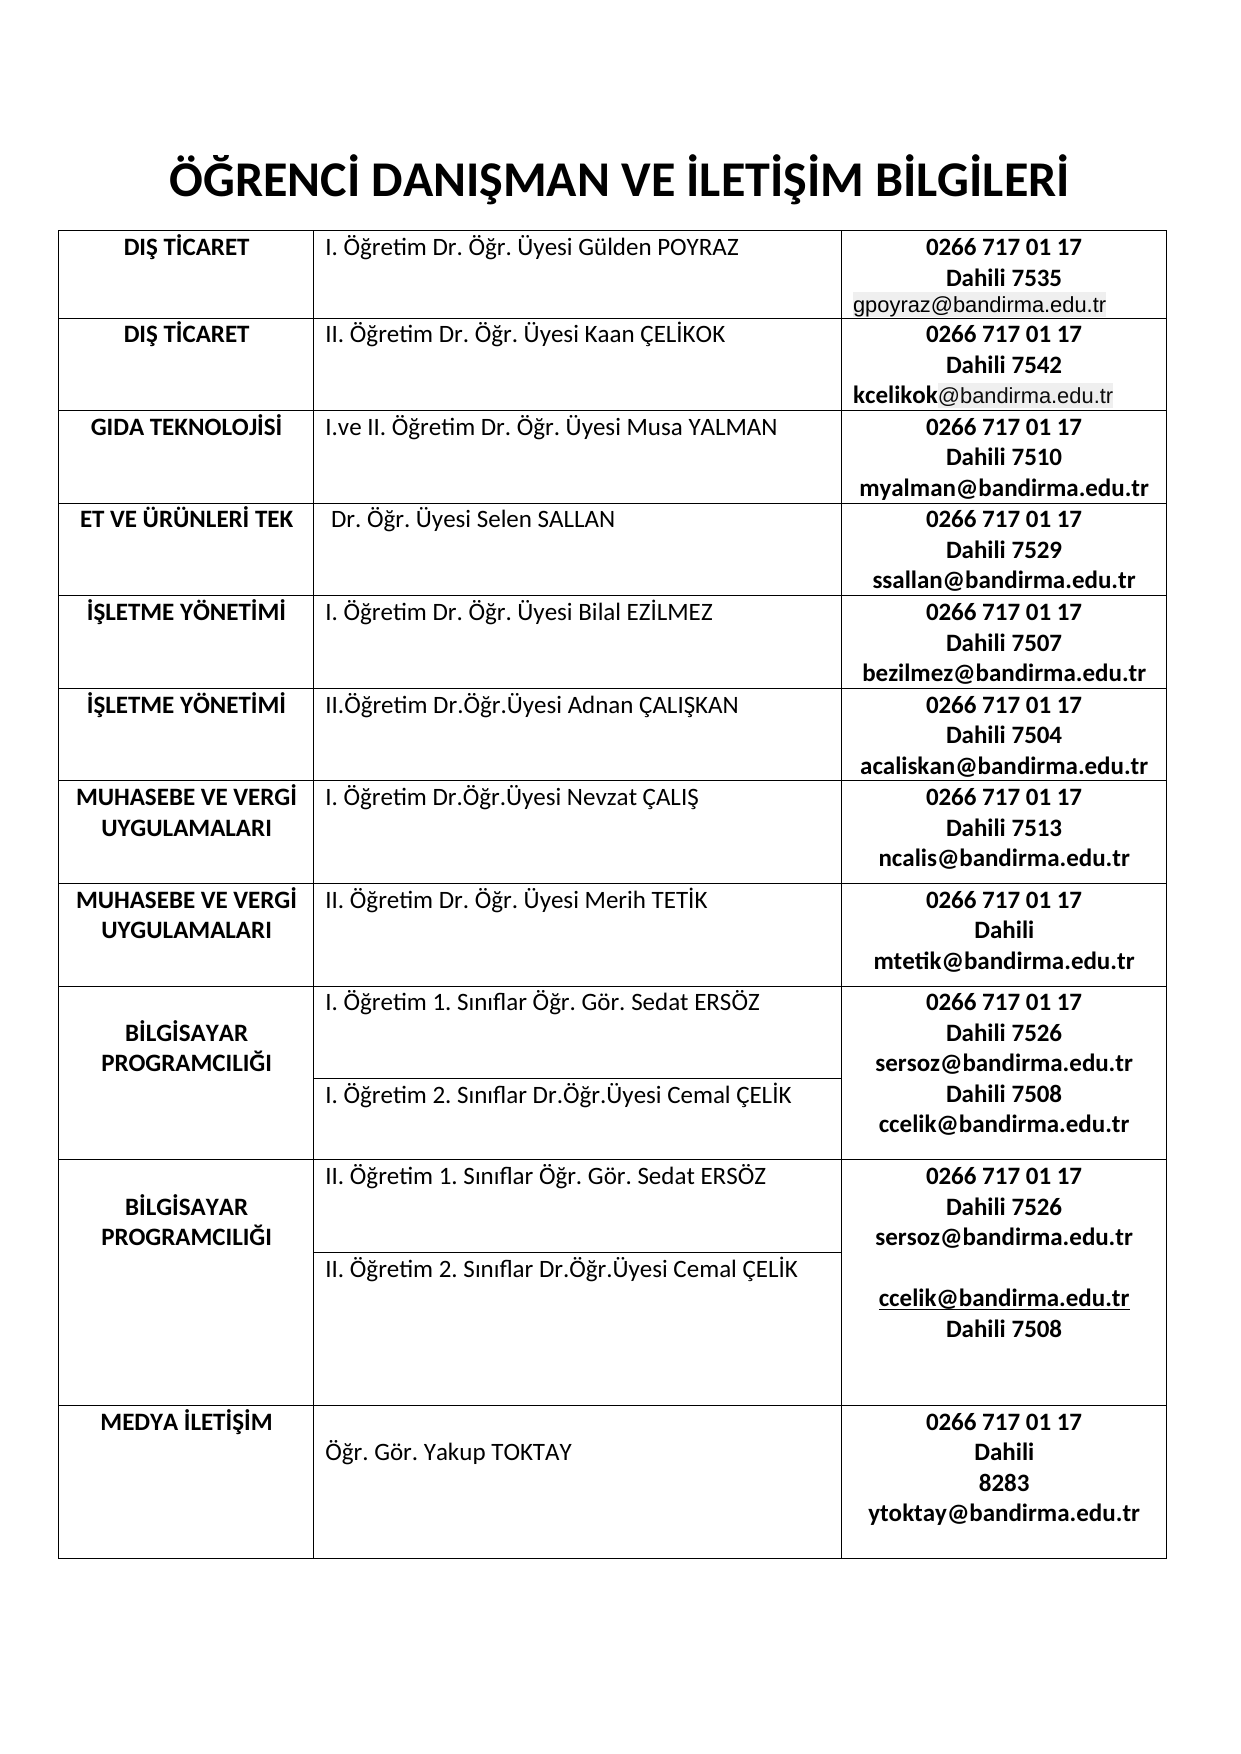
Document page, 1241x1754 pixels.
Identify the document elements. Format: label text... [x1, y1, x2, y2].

text ÖĞRENCİ DANIŞMAN VE İLETİŞİM BİLGİLERİ [148, 148, 1093, 209]
table_cell DIŞ TİCARET [59, 319, 313, 410]
table_cell ET VE ÜRÜNLERİ TEK [59, 504, 313, 595]
table_cell II. Öğretim 2. Sınıflar Dr.Öğr.Üyesi Cemal ÇELİK [314, 1253, 841, 1404]
table_cell II. Öğretim Dr. Öğr. Üyesi Merih TETİK [314, 884, 841, 986]
table_cell 0266 717 01 17 Dahili 7529 ssallan@bandirma.edu.tr [842, 504, 1166, 595]
table_header I. Öğretim Dr. Öğr. Üyesi Gülden POYRAZ [314, 231, 841, 317]
table_cell 0266 717 01 17 Dahili 7504 acaliskan@bandirma.edu.tr [842, 689, 1166, 780]
table_cell 0266 717 01 17 Dahili 7542 kcelikok@bandirma.edu.tr [842, 319, 1166, 410]
table_cell II. Öğretim 1. Sınıflar Öğr. Gör. Sedat ERSÖZ [314, 1160, 841, 1252]
table_cell Öğr. Gör. Yakup TOKTAY [314, 1406, 841, 1558]
table_cell 0266 717 01 17 Dahili 7507 bezilmez@bandirma.edu.tr [842, 596, 1166, 688]
table_cell 0266 717 01 17 Dahili 7526 sersoz@bandirma.edu.tr Dahili 7508 ccelik@bandirma.edu.tr [842, 987, 1166, 1159]
table_header 0266 717 01 17 Dahili 7535 gpoyraz@bandirma.edu.tr [842, 231, 1166, 317]
table_cell GIDA TEKNOLOJİSİ [59, 411, 313, 503]
table_cell 0266 717 01 17 Dahili 7513 ncalis@bandirma.edu.tr [842, 781, 1166, 883]
table_cell BİLGİSAYAR PROGRAMCILIĞI [59, 987, 313, 1159]
table_cell MUHASEBE VE VERGİ UYGULAMALARI [59, 781, 313, 883]
table_cell I. Öğretim 2. Sınıflar Dr.Öğr.Üyesi Cemal ÇELİK [314, 1079, 841, 1159]
table_cell 0266 717 01 17 Dahili 8283 ytoktay@bandirma.edu.tr [842, 1406, 1166, 1558]
table_cell İŞLETME YÖNETİMİ [59, 689, 313, 780]
table_cell II. Öğretim Dr. Öğr. Üyesi Kaan ÇELİKOK [314, 319, 841, 410]
table_cell MUHASEBE VE VERGİ UYGULAMALARI [59, 884, 313, 986]
table_cell 0266 717 01 17 Dahili 7510 myalman@bandirma.edu.tr [842, 411, 1166, 503]
table_cell I. Öğretim Dr.Öğr.Üyesi Nevzat ÇALIŞ [314, 781, 841, 883]
table_cell I.ve II. Öğretim Dr. Öğr. Üyesi Musa YALMAN [314, 411, 841, 503]
table_cell 0266 717 01 17 Dahili mtetik@bandirma.edu.tr [842, 884, 1166, 986]
table_cell 0266 717 01 17 Dahili 7526 sersoz@bandirma.edu.tr ccelik@bandirma.edu.tr Dahili 7508 [842, 1160, 1166, 1404]
table_cell MEDYA İLETİŞİM [59, 1406, 313, 1558]
table_cell Dr. Öğr. Üyesi Selen SALLAN [314, 504, 841, 595]
table_cell BİLGİSAYAR PROGRAMCILIĞI [59, 1160, 313, 1404]
table_header DIŞ TİCARET [59, 231, 313, 317]
table_cell İŞLETME YÖNETİMİ [59, 596, 313, 688]
table_cell II.Öğretim Dr.Öğr.Üyesi Adnan ÇALIŞKAN [314, 689, 841, 780]
table_cell I. Öğretim Dr. Öğr. Üyesi Bilal EZİLMEZ [314, 596, 841, 688]
table_cell I. Öğretim 1. Sınıflar Öğr. Gör. Sedat ERSÖZ [314, 987, 841, 1078]
